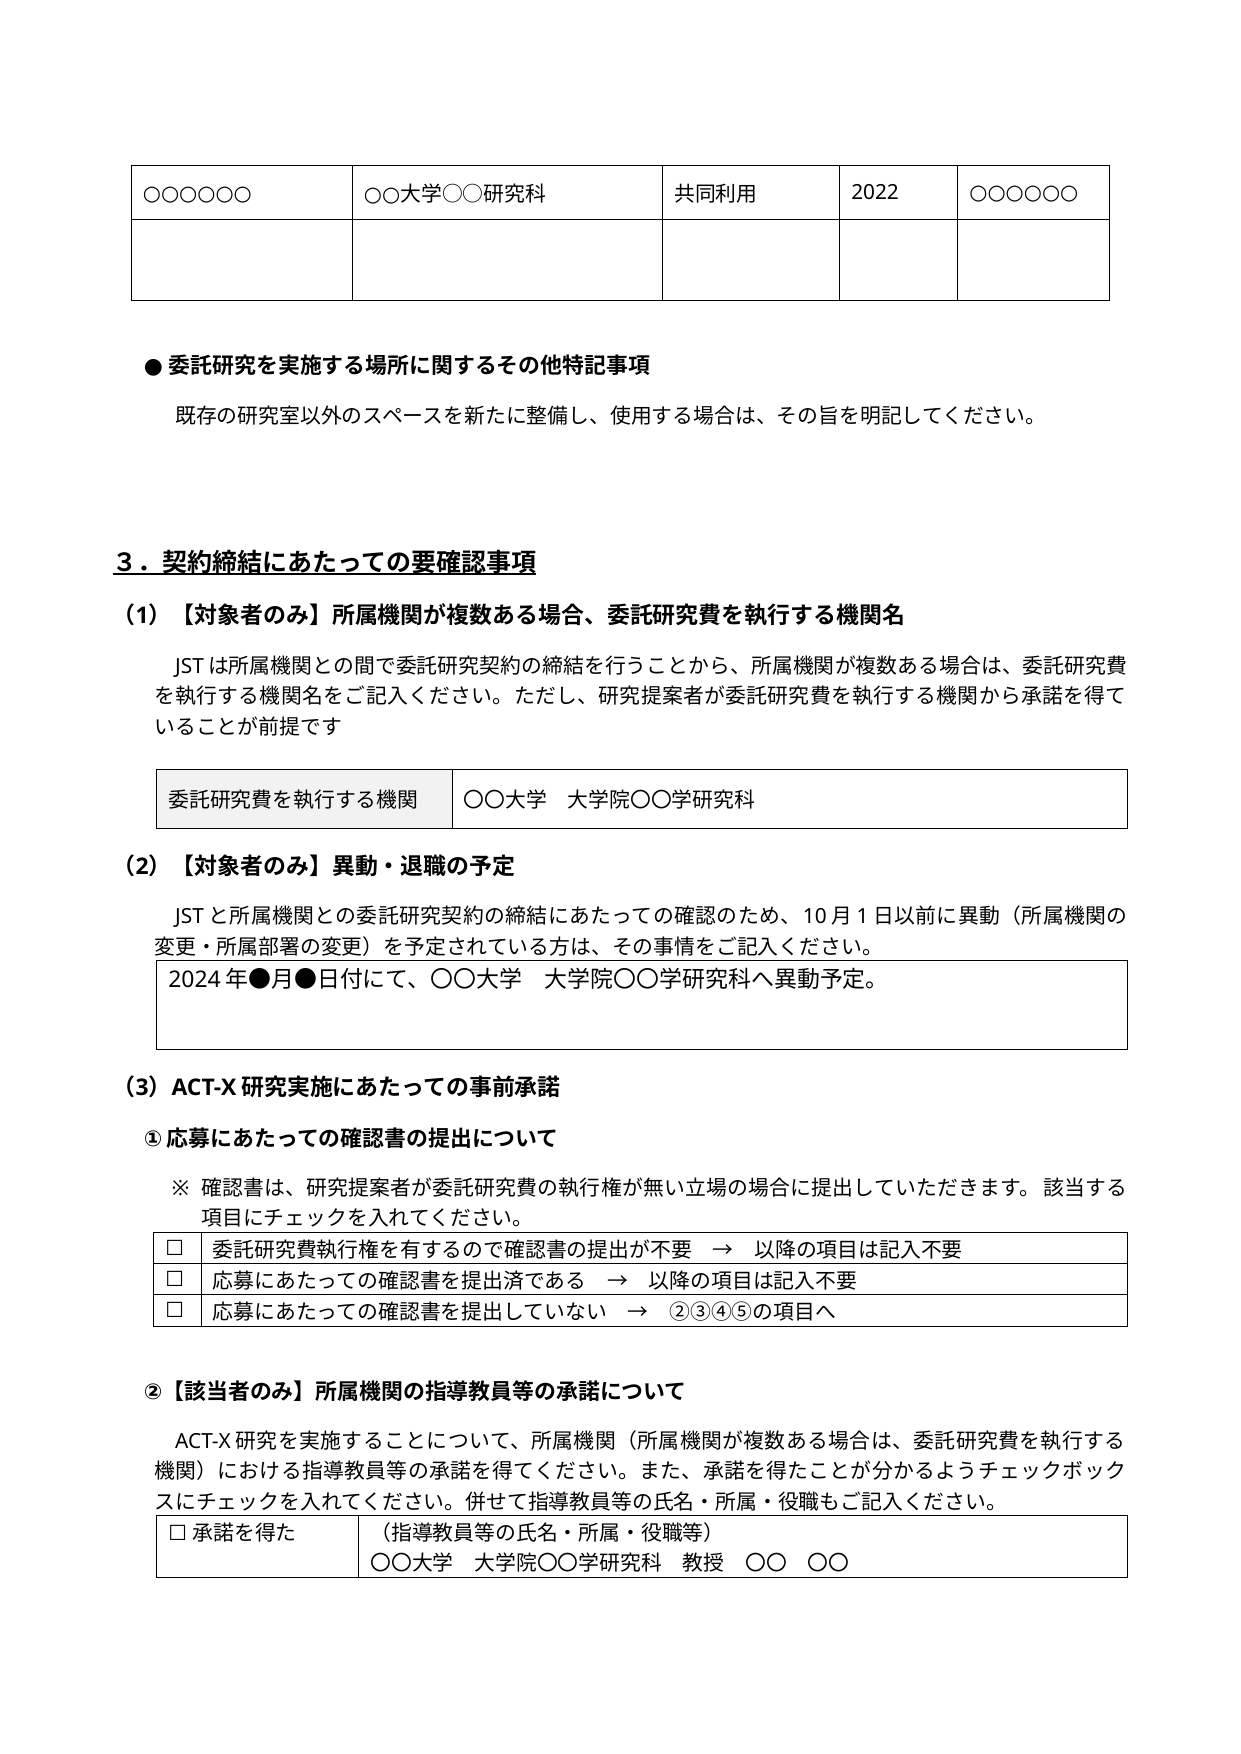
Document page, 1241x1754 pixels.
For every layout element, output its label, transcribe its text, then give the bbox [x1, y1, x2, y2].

table_cell [663, 220, 839, 300]
table_cell ○○○○○○ [132, 166, 352, 219]
table_header ☐ 承諾を得た [157, 1516, 358, 1577]
subtitle （1）【対象者のみ】所属機関が複数ある場合、委託研究費を執行する機関名 [112, 597, 1128, 631]
table_cell 応募にあたっての確認書を提出済である → 以降の項目は記入不要 [202, 1264, 1127, 1294]
table_cell 2022 [840, 166, 957, 219]
table_header （指導教員等の氏名・所属・役職等） 〇〇大学 大学院〇〇学研究科 教授 〇〇 〇〇 [359, 1516, 1127, 1577]
subtitle ● 委託研究を実施する場所に関するその他特記事項 [144, 348, 1128, 380]
table_header 〇〇大学 大学院〇〇学研究科 [453, 770, 1127, 828]
text JSTは所属機関との間で委託研究契約の締結を行うことから、所属機関が複数ある場合は、委託研究費を執行する機関名をご記入ください。ただし、研究提案者が委託研究費を執行する機関から承諾を得ていることが前提です [154, 649, 1128, 740]
subtitle （3）ACT-X研究実施にあたっての事前承諾 [112, 1069, 1128, 1102]
table_cell 共同利用 [663, 166, 839, 219]
subtitle ３．契約締結にあたっての要確認事項 [112, 542, 1128, 579]
subtitle ①応募にあたっての確認書の提出について [144, 1121, 1128, 1153]
table_cell ○○○○○○ [958, 166, 1109, 219]
table_cell [840, 220, 957, 300]
subtitle ②【該当者のみ】所属機関の指導教員等の承諾について [144, 1374, 1128, 1406]
table_cell 応募にあたっての確認書を提出していない → ②③④⑤の項目へ [202, 1295, 1127, 1326]
table_header 委託研究費を執行する機関 [157, 770, 452, 828]
list 確認書は、研究提案者が委託研究費の執行権が無い立場の場合に提出していただきます。該当する項目にチェックを入れてください。 [172, 1171, 1128, 1232]
table_header 2024年●月●日付にて、〇〇大学 大学院〇〇学研究科へ異動予定。 [157, 961, 1127, 1049]
table_cell [132, 220, 352, 300]
table_cell [353, 220, 662, 300]
subtitle （2）【対象者のみ】異動・退職の予定 [112, 848, 1128, 881]
table_header 委託研究費執行権を有するので確認書の提出が不要 → 以降の項目は記入不要 [202, 1233, 1127, 1263]
text JSTと所属機関との委託研究契約の締結にあたっての確認のため、10月1日以前に異動（所属機関の変更・所属部署の変更）を予定されている方は、その事情をご記入ください。 [154, 900, 1128, 960]
table_cell ○○大学○○研究科 [353, 166, 662, 219]
table_cell [958, 220, 1109, 300]
text 既存の研究室以外のスペースを新たに整備し、使用する場合は、その旨を明記してください。 [154, 399, 1128, 429]
text ACT-X研究を実施することについて、所属機関（所属機関が複数ある場合は、委託研究費を執行する機関）における指導教員等の承諾を得てください。また、承諾を得たことが分かるようチェックボックスにチェックを入れてください。併せて指導教員等の氏名・所属・役職もご記入ください。 [154, 1424, 1128, 1515]
